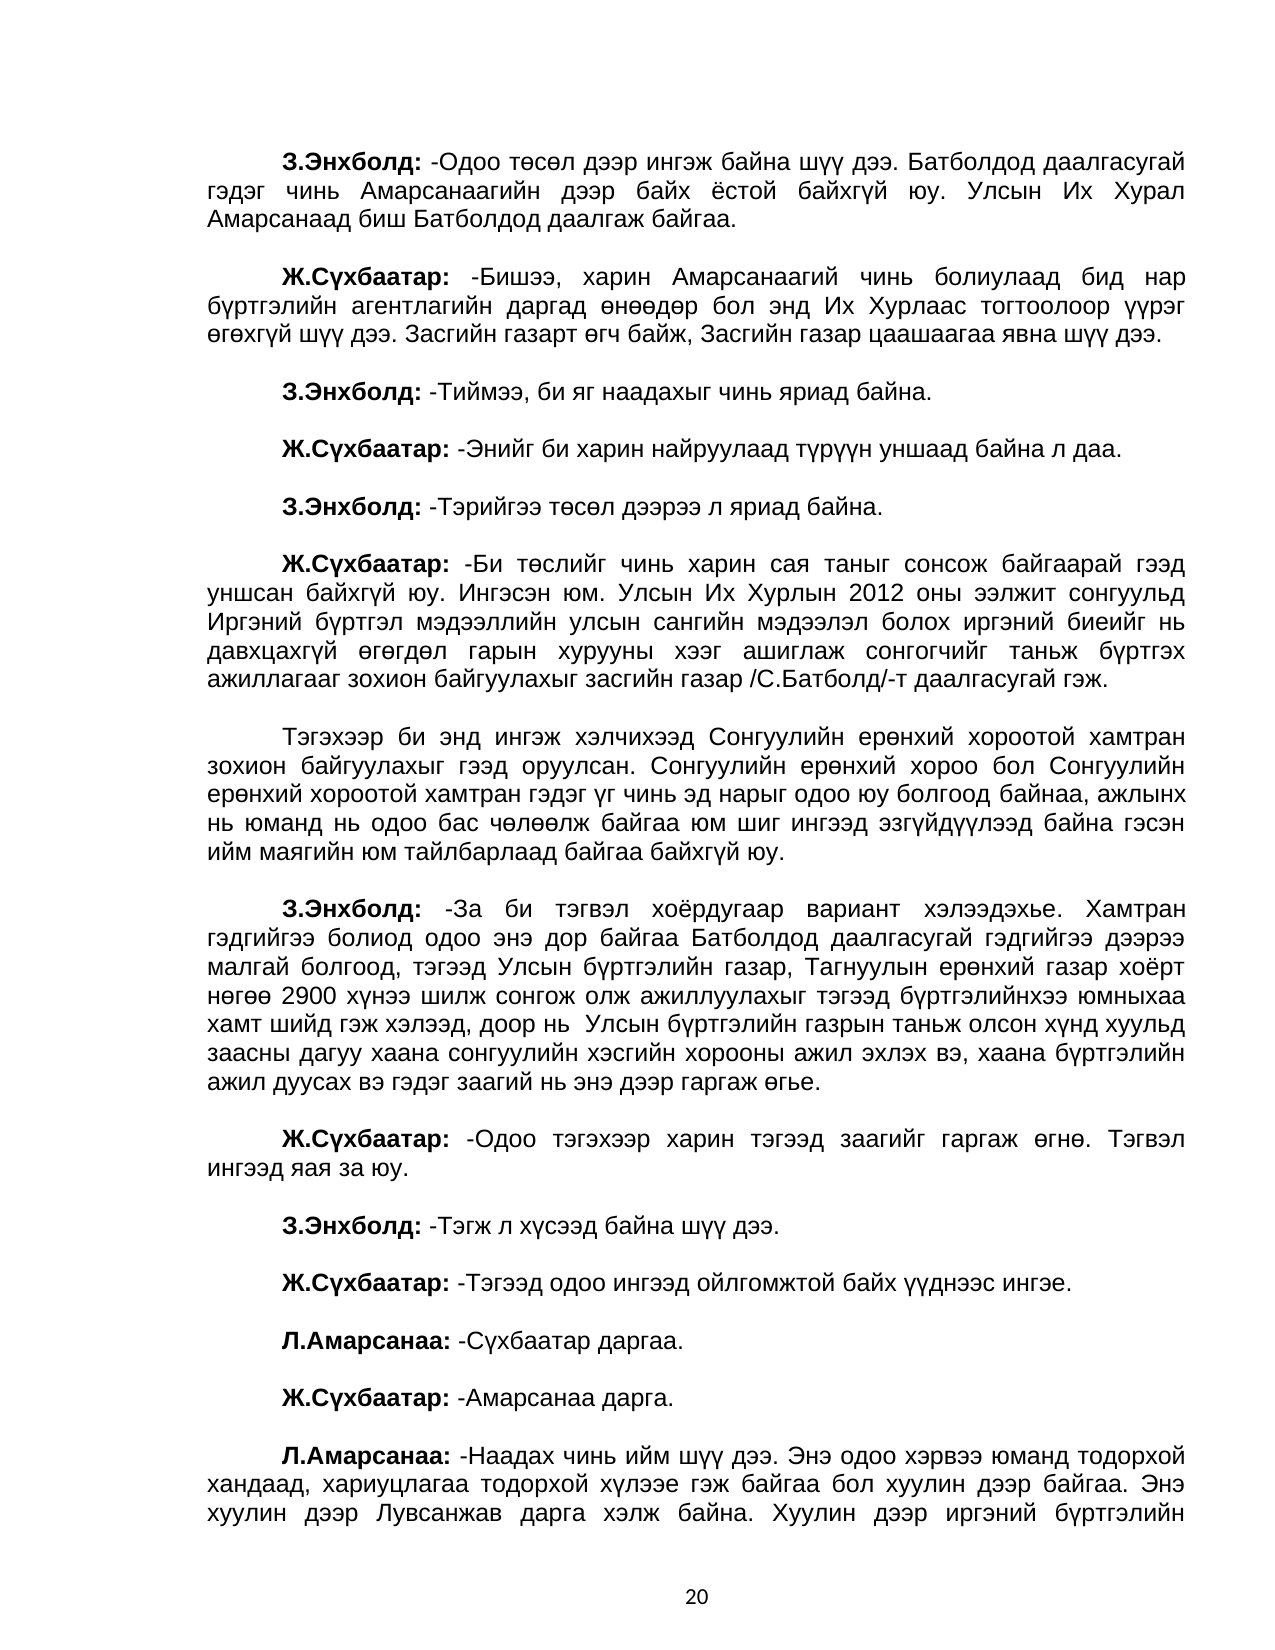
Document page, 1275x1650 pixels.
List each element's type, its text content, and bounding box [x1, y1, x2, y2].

text З.Энхболд: -Тэгж л хүсээд байна шүү дээ. [207, 1211, 1186, 1239]
text Ж.Сүхбаатар: -Тэгээд одоо ингээд ойлгомжтой байх үүднээс ингэе. [207, 1268, 1186, 1297]
text Ж.Сүхбаатар: -Би төслийг чинь харин сая таныг сонсож байгаарай гээд уншсан байхгүй юу. Ингэсэн юм. Улсын Их Хурлын 2012 оны ээлжит сонгуульд Иргэний бүртгэл мэдээллийн улсын сангийн мэдээлэл болох иргэний биеийг нь давхцахгүй өгөгдөл гарын хурууны хээг ашиглаж сонгогчийг таньж бүртгэх ажиллагааг зохион байгуулахыг засгийн газар /С.Батболд/-т даалгасугай гэж. [207, 549, 1186, 693]
text Ж.Сүхбаатар: -Амарсанаа дарга. [207, 1383, 1186, 1412]
text Ж.Сүхбаатар: -Бишээ, харин Амарсанаагий чинь болиулаад бид нар бүртгэлийн агентлагийн даргад өнөөдөр бол энд Их Хурлаас тогтоолоор үүрэг өгөхгүй шүү дээ. Засгийн газарт өгч байж, Засгийн газар цаашаагаа явна шүү дээ. [207, 262, 1186, 348]
text Ж.Сүхбаатар: -Энийг би харин найруулаад түрүүн уншаад байна л даа. [207, 434, 1186, 463]
text Ж.Сүхбаатар: -Одоо тэгэхээр харин тэгээд заагийг гаргаж өгнө. Тэгвэл ингээд яая за юу. [207, 1124, 1186, 1182]
text Л.Амарсанаа: -Сүхбаатар даргаа. [207, 1326, 1186, 1354]
text Тэгэхээр би энд ингэж хэлчихээд Сонгуулийн ерөнхий хороотой хамтран зохион байгуулахыг гээд оруулсан. Сонгуулийн ерөнхий хороо бол Сонгуулийн ерөнхий хороотой хамтран гэдэг үг чинь эд нарыг одоо юу болгоод байнаа, ажлынх нь юманд нь одоо бас чөлөөлж байгаа юм шиг ингээд эзгүйдүүлээд байна гэсэн ийм маягийн юм тайлбарлаад байгаа байхгүй юу. [207, 722, 1186, 866]
text З.Энхболд: -Тиймээ, би яг наадахыг чинь яриад байна. [207, 377, 1186, 406]
text З.Энхболд: -Одоо төсөл дээр ингэж байна шүү дээ. Батболдод даалгасугай гэдэг чинь Амарсанаагийн дээр байх ёстой байхгүй юу. Улсын Их Хурал Амарсанаад биш Батболдод даалгаж байгаа. [207, 147, 1186, 233]
text З.Энхболд: -Тэрийгээ төсөл дээрээ л яриад байна. [207, 492, 1186, 521]
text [207, 1441, 1186, 1527]
text З.Энхболд: -За би тэгвэл хоёрдугаар вариант хэлээдэхье. Хамтран гэдгийгээ болиод одоо энэ дор байгаа Батболдод даалгасугай гэдгийгээ дээрээ малгай болгоод, тэгээд Улсын бүртгэлийн газар, Тагнуулын ерөнхий газар хоёрт нөгөө 2900 хүнээ шилж сонгож олж ажиллуулахыг тэгээд бүртгэлийнхээ юмныхаа хамт шийд гэж хэлээд, доор нь Улсын бүртгэлийн газрын таньж олсон хүнд хуульд заасны дагуу хаана сонгуулийн хэсгийн хорооны ажил эхлэх вэ, хаана бүртгэлийн ажил дуусах вэ гэдэг заагий нь энэ дээр гаргаж өгье. [207, 894, 1186, 1096]
